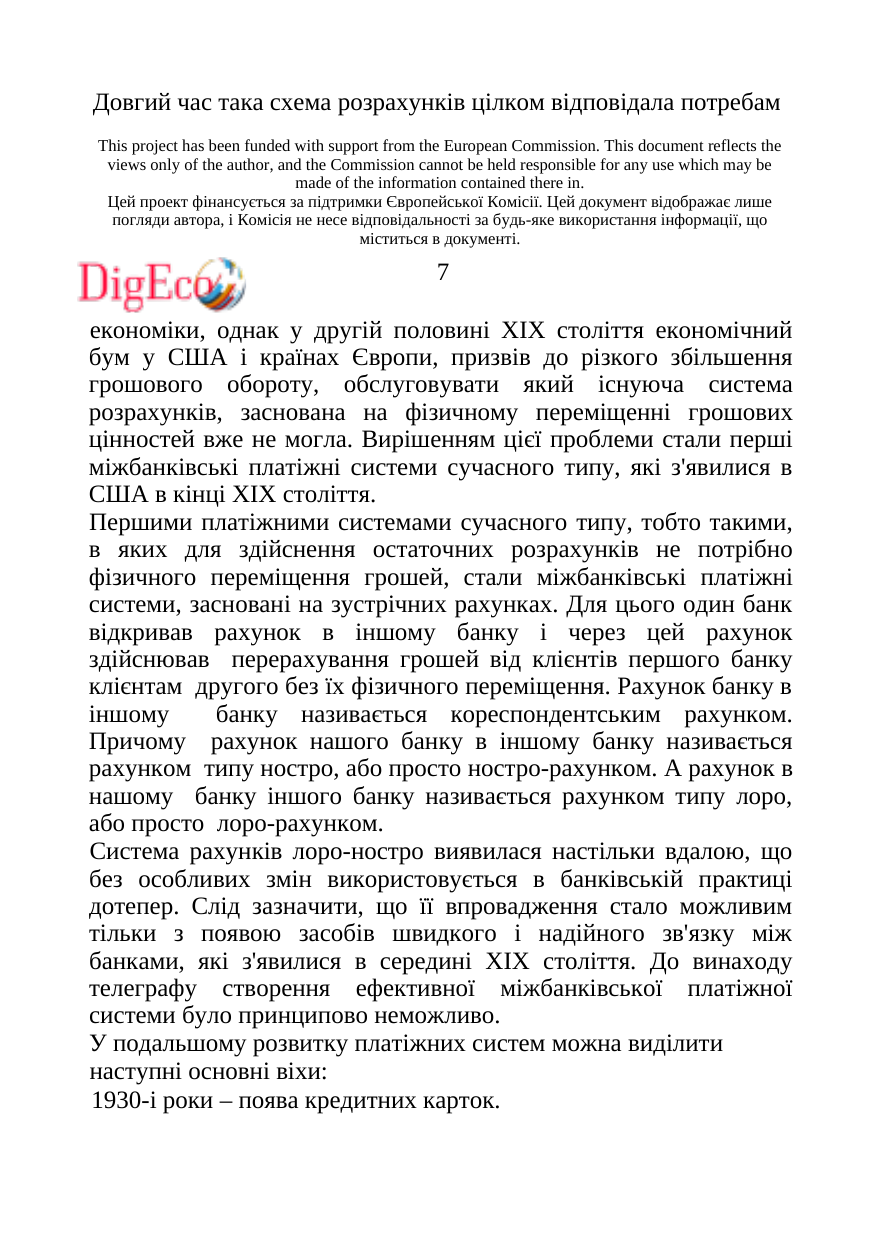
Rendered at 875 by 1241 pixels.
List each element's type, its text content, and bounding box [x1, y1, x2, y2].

text У подальшому розвитку платіжних систем можна виділити наступні основні віхи: [89, 1030, 793, 1085]
text This project has been funded with support from the European Commission. This document reflects the views only of the author, and the Commission cannot be held responsible for any use which may be made of the information contained there in. [96, 137, 784, 192]
text 7 [437, 257, 797, 286]
text Цей проект фінансується за підтримки Європейської Комісії. Цей документ відображає лише погляди автора, і Комісія не несе відповідальності за будь-яке використання інформації, що міститься в документі. [105, 192, 775, 248]
picture [77, 256, 247, 317]
text Першими платіжними системами сучасного типу, тобто такими, в яких для здійснення остаточних розрахунків не потрібно фізичного переміщення грошей, стали міжбанківські платіжні системи, засновані на зустрічних рахунках. Для цього один банк відкривав рахунок в іншому банку і через цей рахунок здійснював перерахування грошей від клієнтів першого банку клієнтам другого без їх фізичного переміщення. Рахунок банку в іншому банку називається кореспондентським рахунком. Причому рахунок нашого банку в іншому банку називається рахунком типу ностро, або просто ностро-рахунком. А рахунок в нашому банку іншого банку називається рахунком типу лоро, або просто лоро-рахунком. [89, 508, 793, 837]
text економіки, однак у другій половині XIX століття економічний бум у США і країнах Європи, призвів до різкого збільшення грошового обороту, обслуговувати який існуюча система розрахунків, заснована на фізичному переміщенні грошових цінностей вже не могла. Вирішенням цієї проблеми стали перші міжбанківські платіжні системи сучасного типу, які з'явилися в США в кінці XIX століття. [89, 316, 793, 508]
text Система рахунків лоро-ностро виявилася настільки вдалою, що без особливих змін використовується в банківській практиці дотепер. Слід зазначити, що її впровадження стало можливим тільки з появою засобів швидкого і надійного зв'язку між банками, які з'явилися в середині XIX століття. До винаходу телеграфу створення ефективної міжбанківської платіжної системи було принципово неможливо. [89, 838, 793, 1029]
text 1930-і роки – поява кредитних карток. [91, 1085, 797, 1114]
text Довгий час така схема розрахунків цілком відповідала потребам [77, 87, 797, 116]
